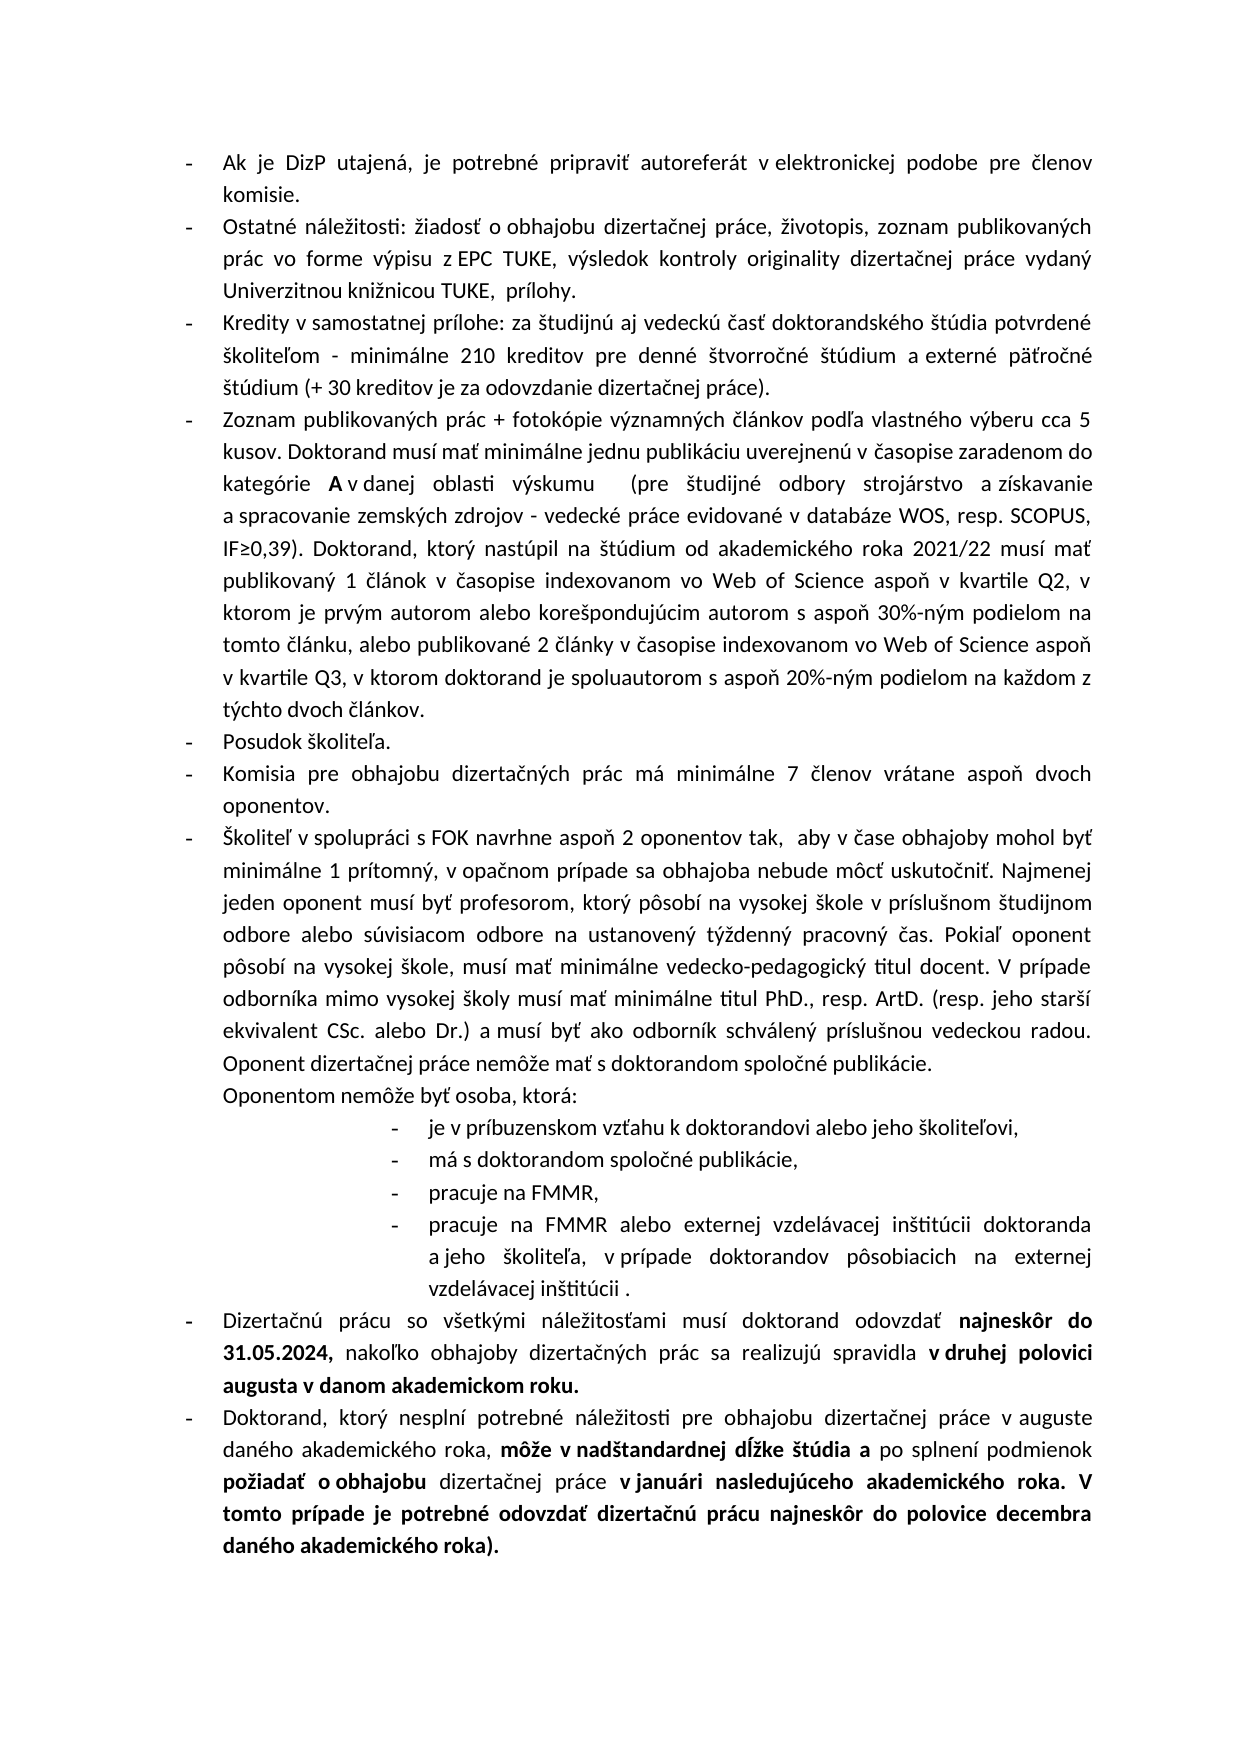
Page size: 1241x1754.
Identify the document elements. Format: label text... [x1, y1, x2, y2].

list Posudok školiteľa. [185, 727, 1093, 755]
list je v príbuzenskom vzťahu k doktorandovi alebo jeho školiteľovi, [391, 1113, 1093, 1141]
list Kredity v samostatnej prílohe: za študijnú aj vedeckú časť doktorandského štúdia potvrdené školiteľom - minimálne 210 kreditov pre denné štvorročné štúdium a externé päťročné štúdium (+ 30 kreditov je za odovzdanie dizertačnej práce). [185, 308, 1093, 401]
list Školiteľ v spolupráci s FOK navrhne aspoň 2 oponentov tak, aby v čase obhajoby mohol byť minimálne 1 prítomný, v opačnom prípade sa obhajoba nebude môcť uskutočniť. Najmenej jeden oponent musí byť profesorom, ktorý pôsobí na vysokej škole v príslušnom študijnom odbore alebo súvisiacom odbore na ustanovený týždenný pracovný čas. Pokiaľ oponent pôsobí na vysokej škole, musí mať minimálne vedecko-pedagogický titul docent. V prípade odborníka mimo vysokej školy musí mať minimálne titul PhD., resp. ArtD. (resp. jeho starší ekvivalent CSc. alebo Dr.) a musí byť ako odborník schválený príslušnou vedeckou radou. Oponent dizertačnej práce nemôže mať s doktorandom spoločné publikácie. [185, 823, 1093, 1077]
list Oponentom nemôže byť osoba, ktorá: [223, 1081, 1093, 1109]
list pracuje na FMMR alebo externej vzdelávacej inštitúcii doktoranda a jeho školiteľa, v prípade doktorandov pôsobiacich na externej vzdelávacej inštitúcii . [391, 1210, 1093, 1302]
list Ak je DizP utajená, je potrebné pripraviť autoreferát v elektronickej podobe pre členov komisie. [185, 148, 1093, 208]
list Dizertačnú prácu so všetkými náležitosťami musí doktorand odovzdať najneskôr do 31.05.2024, nakoľko obhajoby dizertačných prác sa realizujú spravidla v druhej polovici augusta v danom akademickom roku. [185, 1306, 1093, 1399]
list má s doktorandom spoločné publikácie, [391, 1145, 1093, 1173]
list Komisia pre obhajobu dizertačných prác má minimálne 7 členov vrátane aspoň dvoch oponentov. [185, 759, 1093, 819]
list Zoznam publikovaných prác + fotokópie významných článkov podľa vlastného výberu cca 5 kusov. Doktorand musí mať minimálne jednu publikáciu uverejnenú v časopise zaradenom do kategórie A v danej oblasti výskumu (pre študijné odbory strojárstvo a získavanie a spracovanie zemských zdrojov - vedecké práce evidované v databáze WOS, resp. SCOPUS, IF≥0,39). Doktorand, ktorý nastúpil na štúdium od akademického roka 2021/22 musí mať publikovaný 1 článok v časopise indexovanom vo Web of Science aspoň v kvartile Q2, v ktorom je prvým autorom alebo korešpondujúcim autorom s aspoň 30%-ným podielom na tomto článku, alebo publikované 2 články v časopise indexovanom vo Web of Science aspoň v kvartile Q3, v ktorom doktorand je spoluautorom s aspoň 20%-ným podielom na každom z týchto dvoch článkov. [185, 405, 1093, 723]
list pracuje na FMMR, [391, 1178, 1093, 1206]
list Doktorand, ktorý nesplní potrebné náležitosti pre obhajobu dizertačnej práce v auguste daného akademického roka, môže v nadštandardnej dĺžke štúdia a po splnení podmienok požiadať o obhajobu dizertačnej práce v januári nasledujúceho akademického roka. V tomto prípade je potrebné odovzdať dizertačnú prácu najneskôr do polovice decembra daného akademického roka). [185, 1403, 1093, 1560]
list Ostatné náležitosti: žiadosť o obhajobu dizertačnej práce, životopis, zoznam publikovaných prác vo forme výpisu z EPC TUKE, výsledok kontroly originality dizertačnej práce vydaný Univerzitnou knižnicou TUKE, prílohy. [185, 212, 1093, 304]
